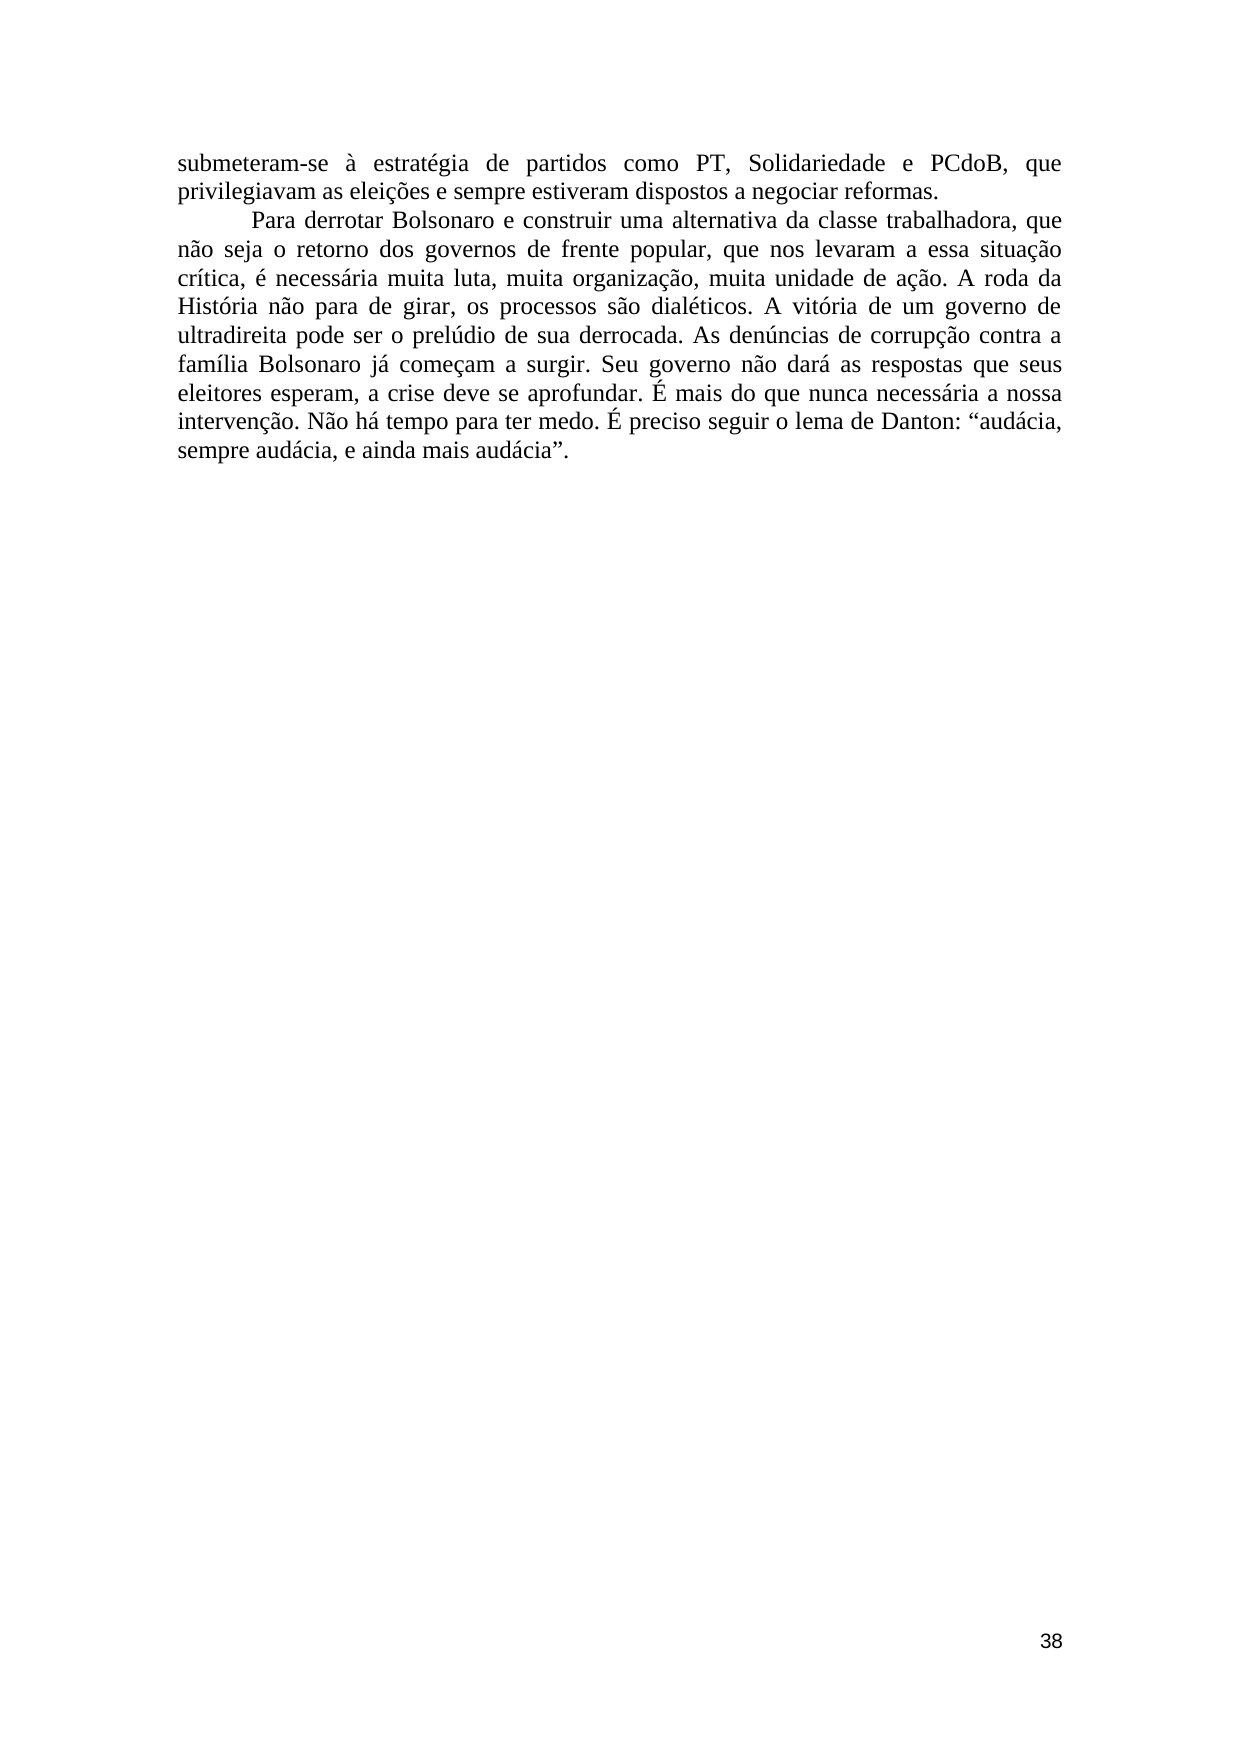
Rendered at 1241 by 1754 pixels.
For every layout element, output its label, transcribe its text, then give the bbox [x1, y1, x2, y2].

text Para derrotar Bolsonaro e construir uma alternativa da classe trabalhadora, que não seja o retorno dos governos de frente popular, que nos levaram a essa situação crítica, é necessária muita luta, muita organização, muita unidade de ação. A roda da História não para de girar, os processos são dialéticos. A vitória de um governo de ultradireita pode ser o prelúdio de sua derrocada. As denúncias de corrupção contra a família Bolsonaro já começam a surgir. Seu governo não dará as respostas que seus eleitores esperam, a crise deve se aprofundar. É mais do que nunca necessária a nossa intervenção. Não há tempo para ter medo. É preciso seguir o lema de Danton: “audácia, sempre audácia, e ainda mais audácia”. [177, 205, 1063, 464]
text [177, 148, 1063, 205]
